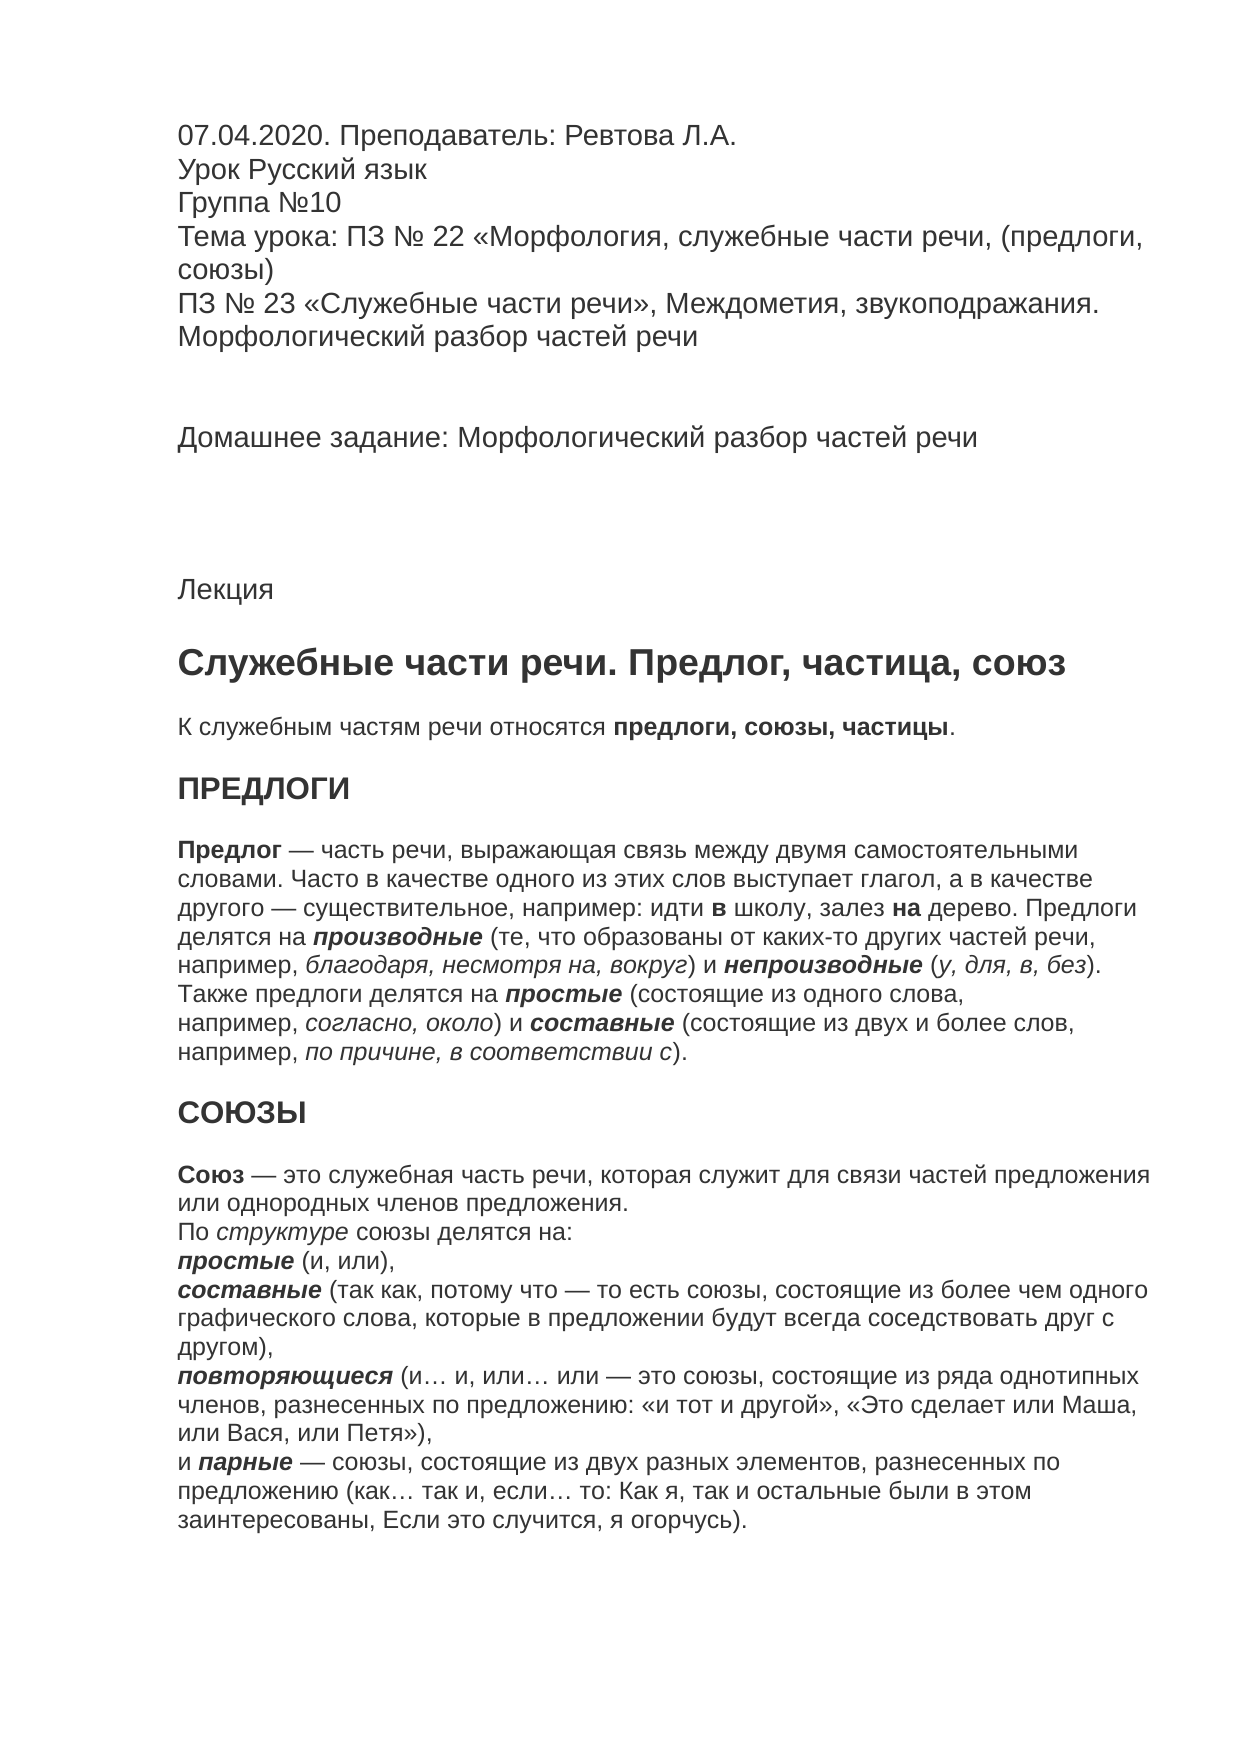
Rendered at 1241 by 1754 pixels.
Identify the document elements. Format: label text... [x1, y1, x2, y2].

text составные (так как, потому что — то есть союзы, состоящие из более чем одного графического слова, которые в предложении будут всегда соседствовать друг с другом), [177, 1274, 1152, 1361]
text простые (и, или), [177, 1246, 1152, 1274]
text и парные — союзы, состоящие из двух разных элементов, разнесенных по предложению (как… так и, если… то: Как я, так и остальные были в этом заинтересованы, Если это случится, я огорчусь). [177, 1447, 1152, 1533]
text Тема урока: ПЗ № 22 «Морфология, служебные части речи, (предлоги, союзы) [177, 219, 1152, 286]
text Союз — это служебная часть речи, которая служит для связи частей предложения или однородных членов предложения. [177, 1159, 1152, 1217]
text Урок Русский язык [177, 152, 1152, 185]
text Предлог — часть речи, выражающая связь между двумя самостоятельными словами. Часто в качестве одного из этих слов выступает глагол, а в качестве другого — существительное, например: идти в школу, залез на дерево. Предлоги делятся на производные (те, что образованы от каких-то других частей речи, например, благодаря, несмотря на, вокруг) и непроизводные (у, для, в, без). Также предлоги делятся на простые (состоящие из одного слова, например, согласно, около) и составные (состоящие из двух и более слов, например, по причине, в соответствии с). [177, 835, 1152, 1065]
text повторяющиеся (и… и, или… или — это союзы, состоящие из ряда однотипных членов, разнесенных по предложению: «и тот и другой», «Это сделает или Маша, или Вася, или Петя»), [177, 1361, 1152, 1447]
text СОЮЗЫ [177, 1094, 1152, 1130]
text 07.04.2020. Преподаватель: Ревтова Л.А. [177, 118, 1152, 152]
text ПЗ № 23 «Служебные части речи», Междометия, звукоподражания. [177, 286, 1152, 319]
text ПРЕДЛОГИ [177, 770, 1152, 806]
text Лекция [177, 572, 1152, 606]
text Домашнее задание: Морфологический разбор частей речи [177, 420, 1152, 453]
text К служебным частям речи относятся предлоги, союзы, частицы. [177, 712, 1152, 741]
text Морфологический разбор частей речи [177, 319, 1152, 353]
text По структуре союзы делятся на: [177, 1217, 1152, 1246]
text Служебные части речи. Предлог, частица, союз [177, 640, 1152, 683]
text Группа №10 [177, 185, 1152, 219]
